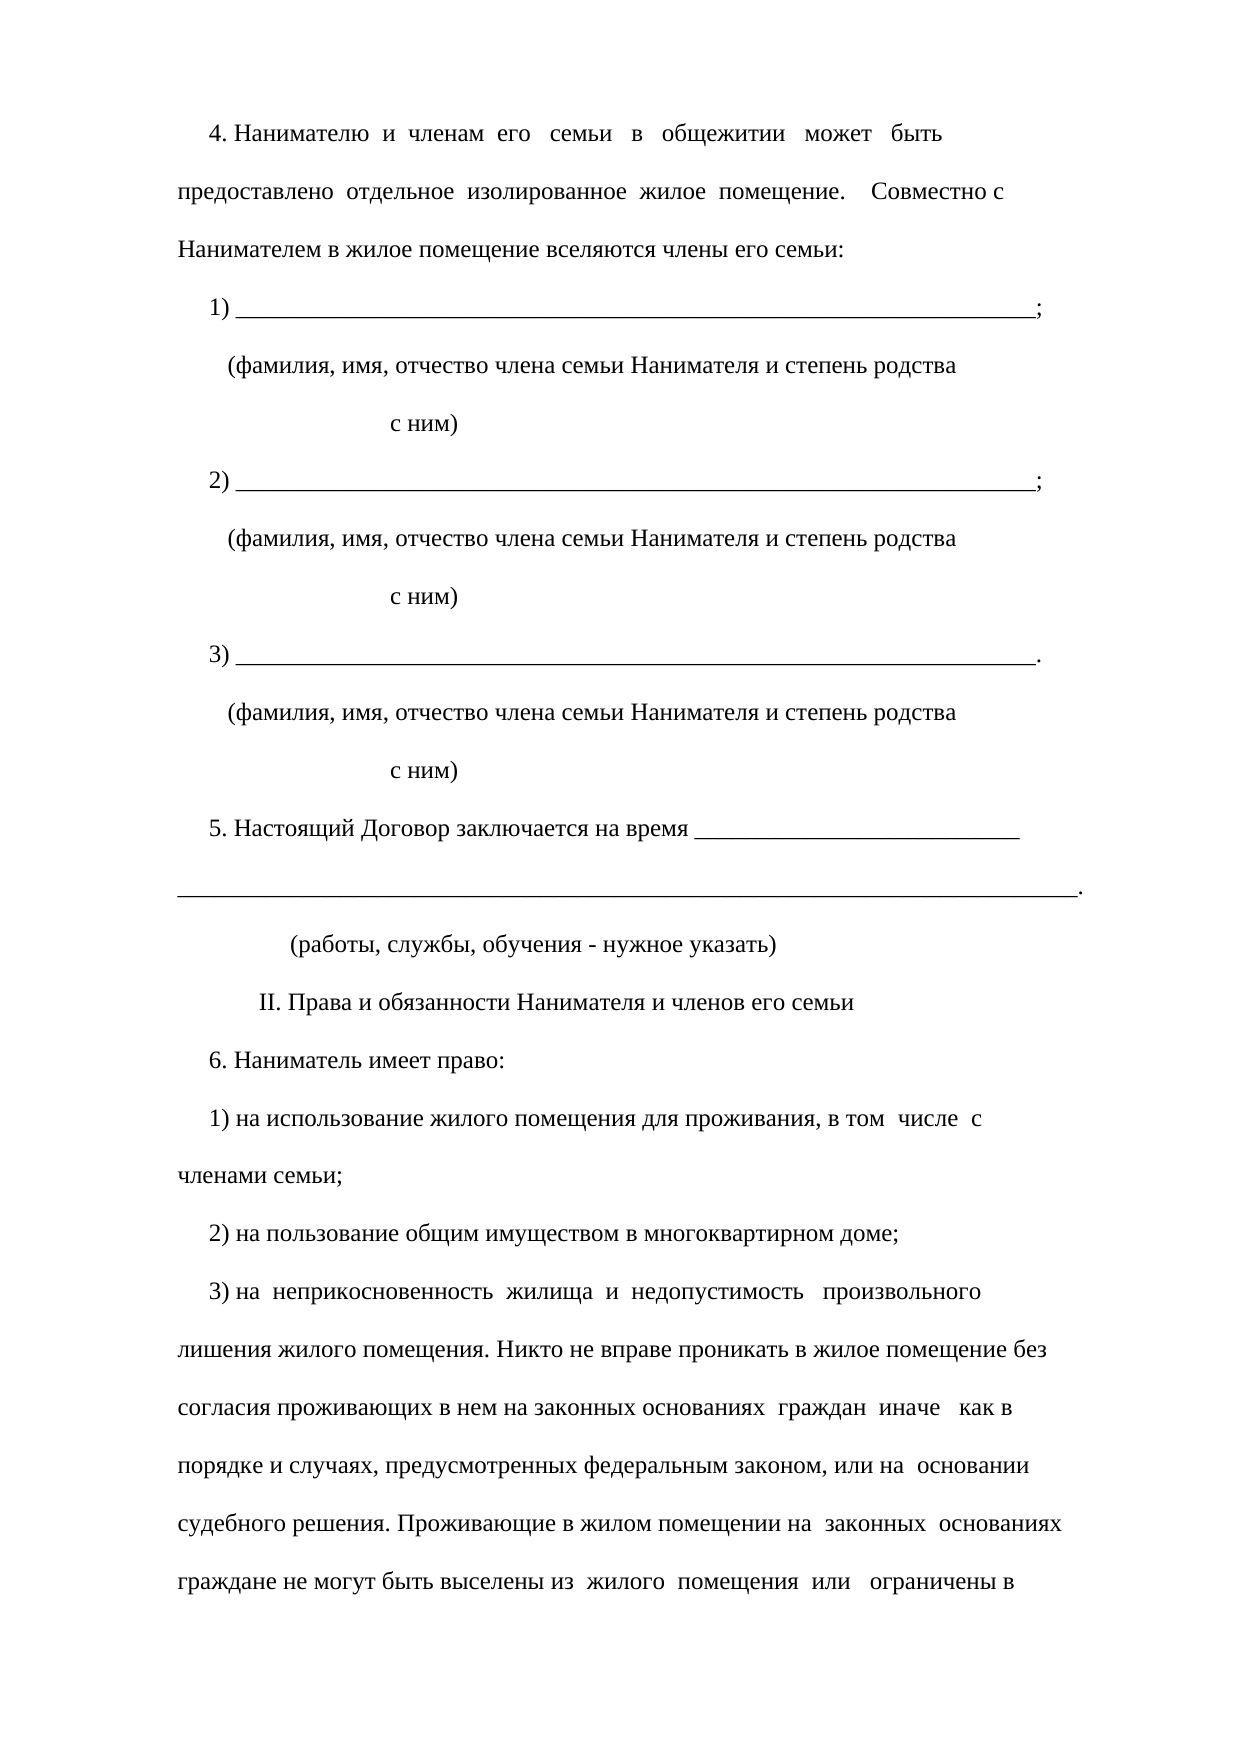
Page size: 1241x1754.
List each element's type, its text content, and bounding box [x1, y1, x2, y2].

text граждане не могут быть выселены из жилого помещения или ограничены в [177, 1566, 1152, 1595]
text 2) ________________________________________________________________; [177, 466, 1152, 494]
text с ним) [177, 581, 1152, 610]
text 2) на пользование общим имуществом в многоквартирном доме; [177, 1218, 1152, 1247]
text 3) ________________________________________________________________. [177, 639, 1152, 668]
text ________________________________________________________________________. [177, 871, 1152, 900]
text порядке и случаях, предусмотренных федеральным законом, или на основании [177, 1450, 1152, 1479]
text предоставлено отдельное изолированное жилое помещение. Совместно с [177, 176, 1152, 205]
text II. Права и обязанности Нанимателя и членов его семьи [177, 987, 1152, 1016]
text 5. Настоящий Договор заключается на время __________________________ [177, 813, 1152, 842]
text с ним) [177, 408, 1152, 436]
text (работы, службы, обучения - нужное указать) [177, 929, 1152, 958]
text (фамилия, имя, отчество члена семьи Нанимателя и степень родства [177, 523, 1152, 552]
text лишения жилого помещения. Никто не вправе проникать в жилое помещение без [177, 1334, 1152, 1363]
text 4. Нанимателю и членам его семьи в общежитии может быть [177, 118, 1152, 147]
text судебного решения. Проживающие в жилом помещении на законных основаниях [177, 1508, 1152, 1537]
text 1) на использование жилого помещения для проживания, в том числе с [177, 1103, 1152, 1131]
text с ним) [177, 755, 1152, 784]
text (фамилия, имя, отчество члена семьи Нанимателя и степень родства [177, 697, 1152, 726]
text согласия проживающих в нем на законных основаниях граждан иначе как в [177, 1392, 1152, 1421]
text Нанимателем в жилое помещение вселяются члены его семьи: [177, 234, 1152, 263]
text членами семьи; [177, 1161, 1152, 1189]
text 1) ________________________________________________________________; [177, 292, 1152, 321]
text (фамилия, имя, отчество члена семьи Нанимателя и степень родства [177, 350, 1152, 378]
text 6. Наниматель имеет право: [177, 1045, 1152, 1073]
text 3) на неприкосновенность жилища и недопустимость произвольного [177, 1276, 1152, 1305]
